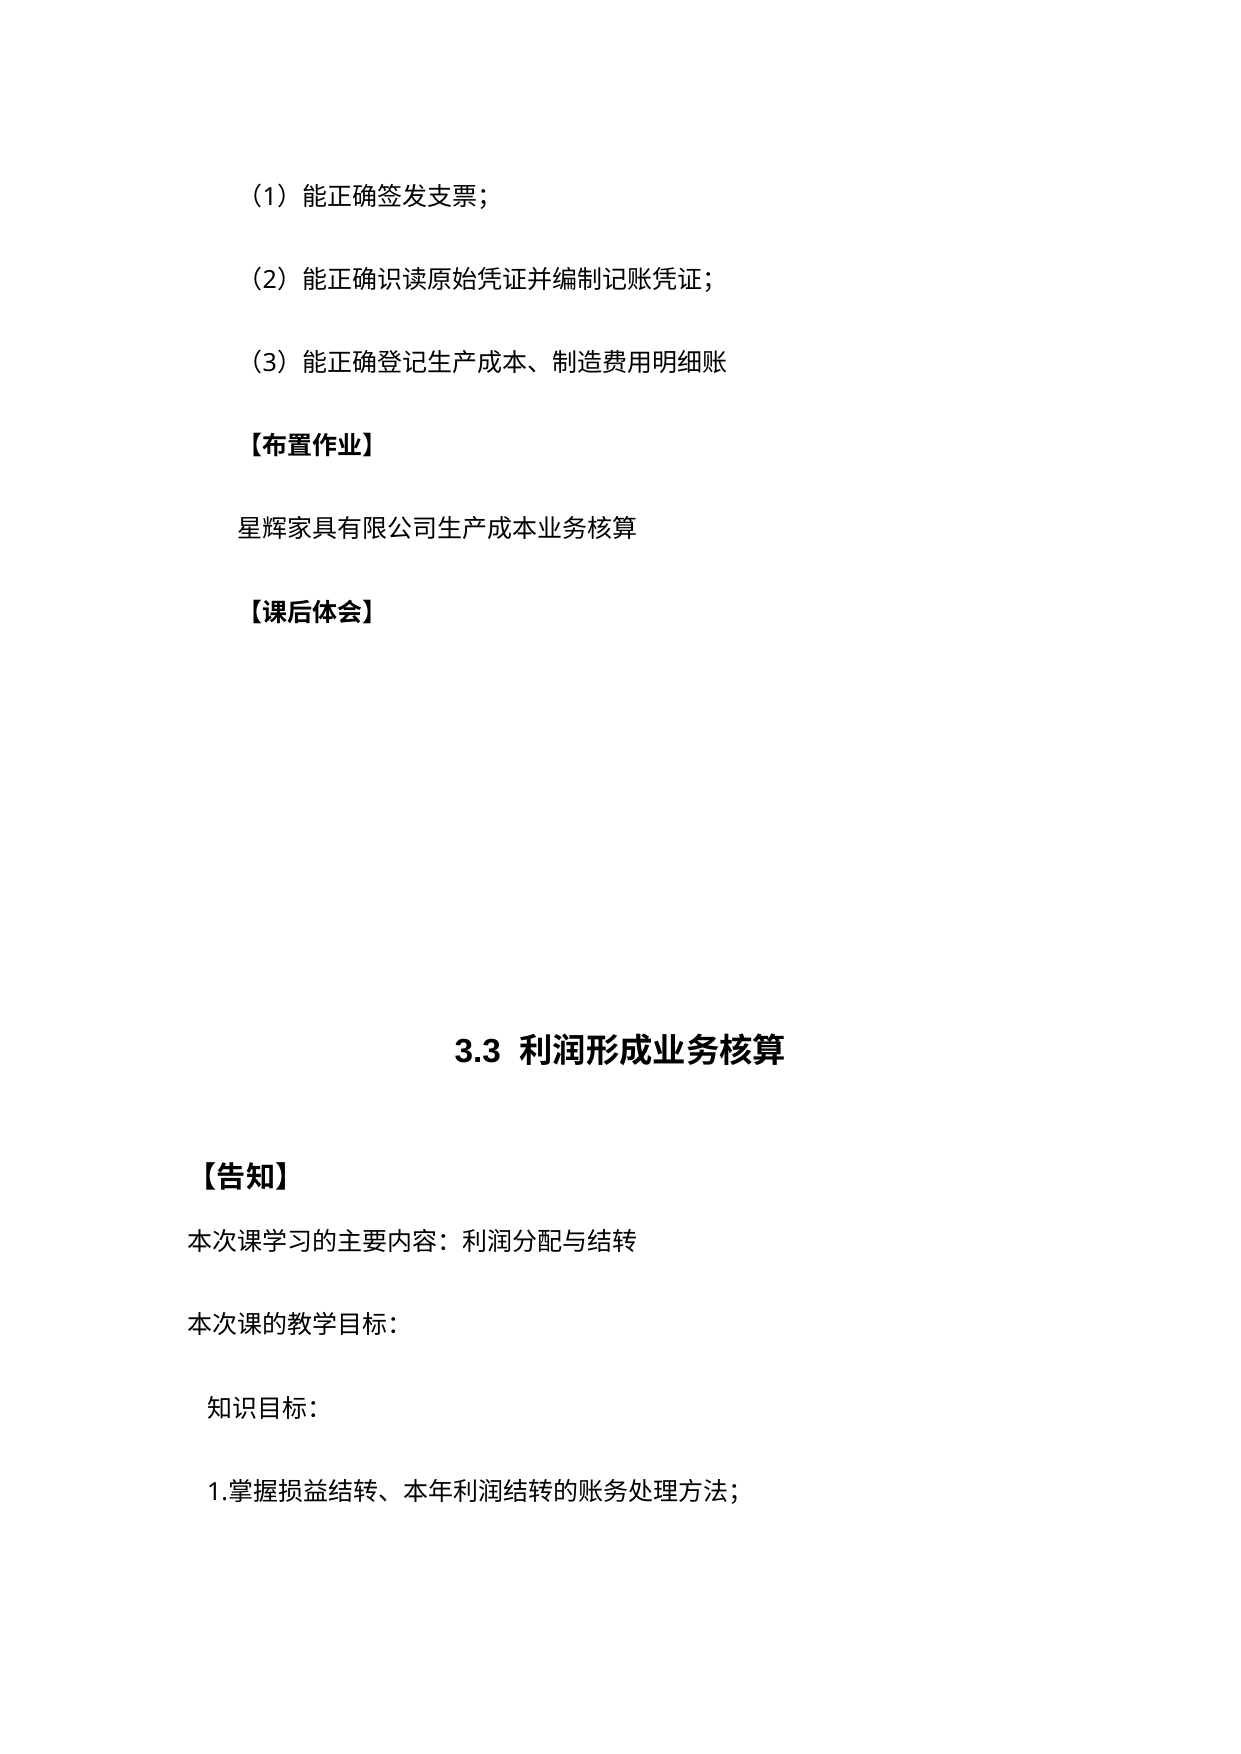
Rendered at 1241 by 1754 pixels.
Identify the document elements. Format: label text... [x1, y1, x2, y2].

text 星辉家具有限公司生产成本业务核算 [187, 494, 1053, 559]
text 【告知】 [187, 1142, 1053, 1207]
text （1）能正确签发支票； [187, 162, 1053, 227]
text 【课后体会】 [187, 578, 1053, 643]
text 本次课学习的主要内容：利润分配与结转 [187, 1207, 1053, 1272]
text 【布置作业】 [187, 411, 1053, 476]
text 本次课的教学目标： [187, 1291, 1053, 1356]
text 1.掌握损益结转、本年利润结转的账务处理方法； [187, 1457, 1053, 1522]
subtitle 3.3 利润形成业务核算 [187, 1016, 1053, 1081]
text 知识目标： [187, 1374, 1053, 1439]
text （3）能正确登记生产成本、制造费用明细账 [187, 328, 1053, 393]
text （2）能正确识读原始凭证并编制记账凭证； [187, 245, 1053, 310]
